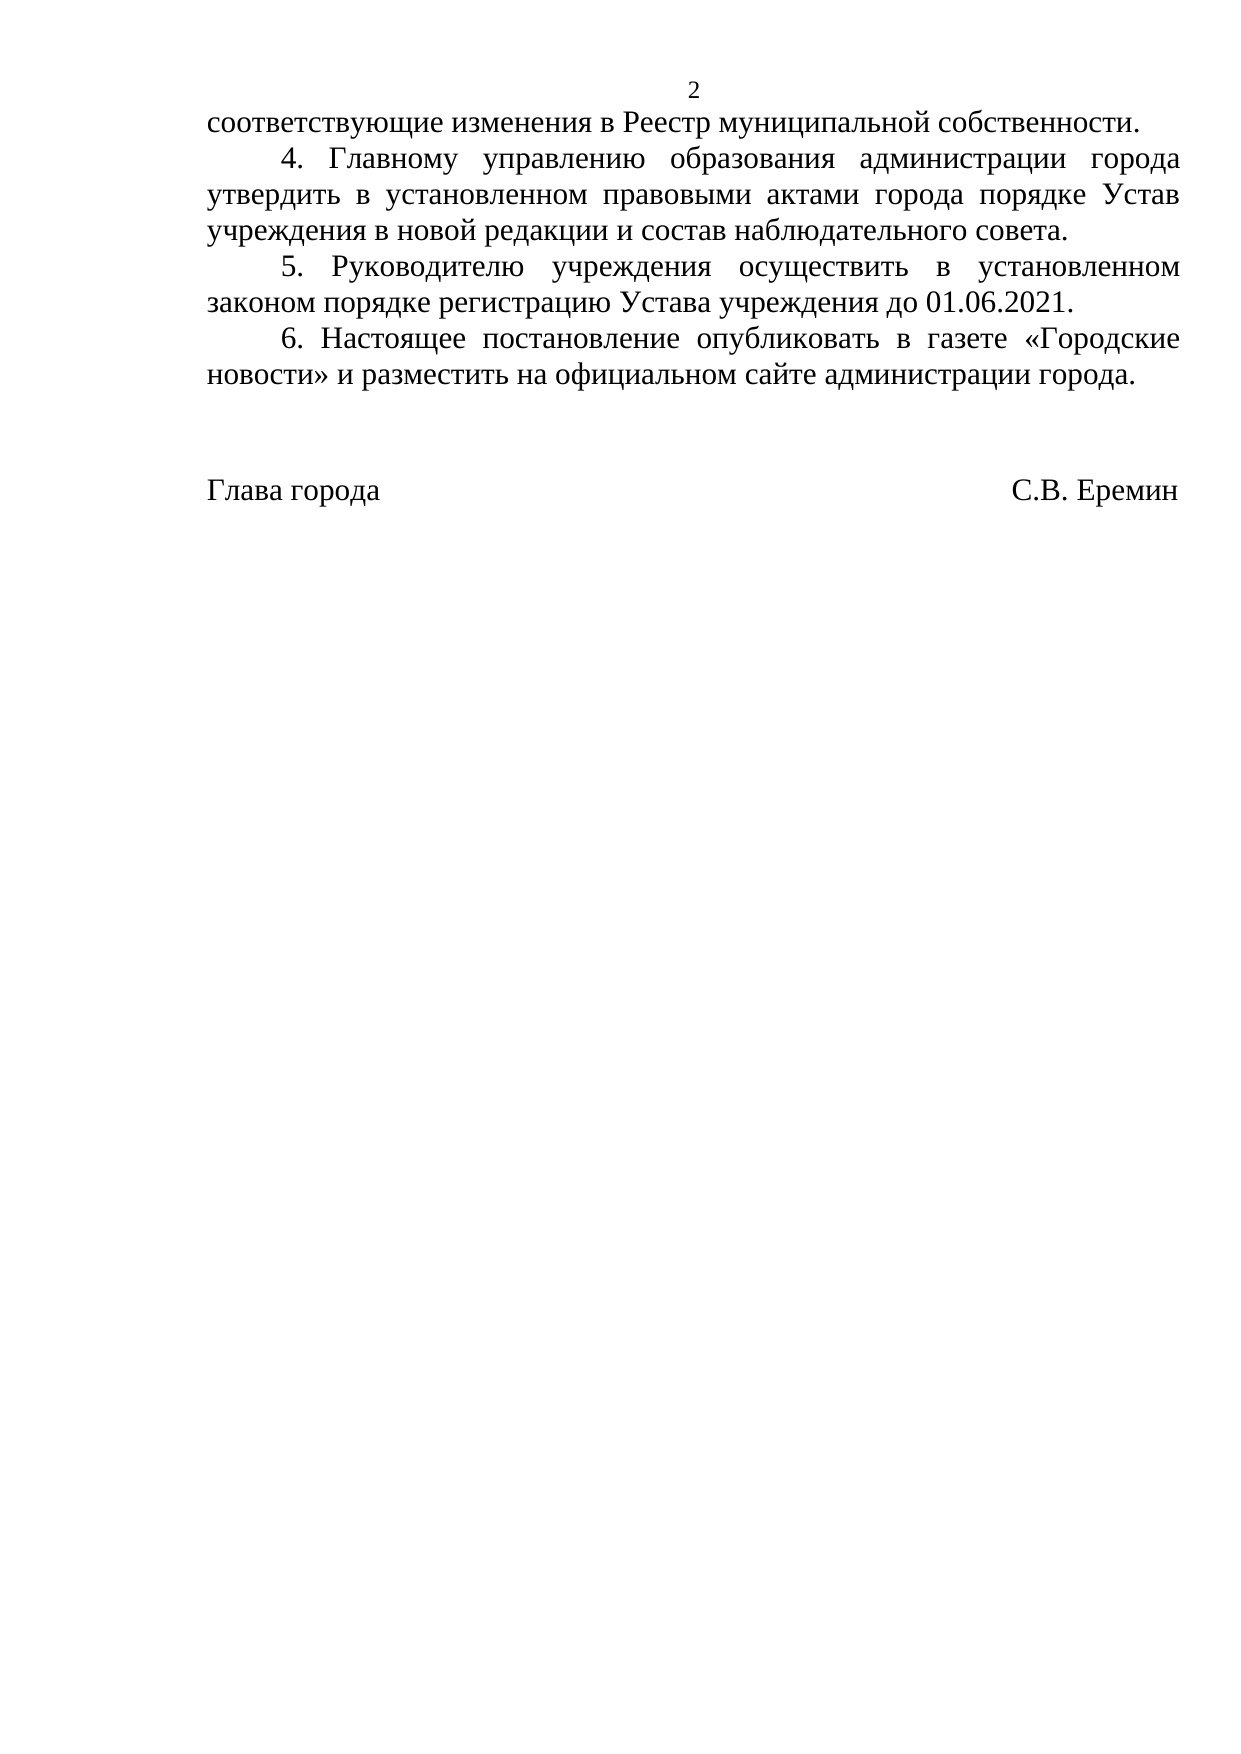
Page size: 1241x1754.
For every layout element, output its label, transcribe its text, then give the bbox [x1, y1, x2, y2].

text 4. Главному управлению образования администрации города утвердить в установленном правовыми актами города порядке Устав учреждения в новой редакции и состав наблюдательного совета. [207, 140, 1181, 247]
text Глава города С.В. Еремин [207, 477, 1181, 506]
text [207, 104, 1181, 140]
text 5. Руководителю учреждения осуществить в установленном законом порядке регистрацию Устава учреждения до 01.06.2021. [207, 247, 1181, 319]
text 6. Настоящее постановление опубликовать в газете «Городские новости» и разместить на официальном сайте администрации города. [207, 319, 1181, 391]
